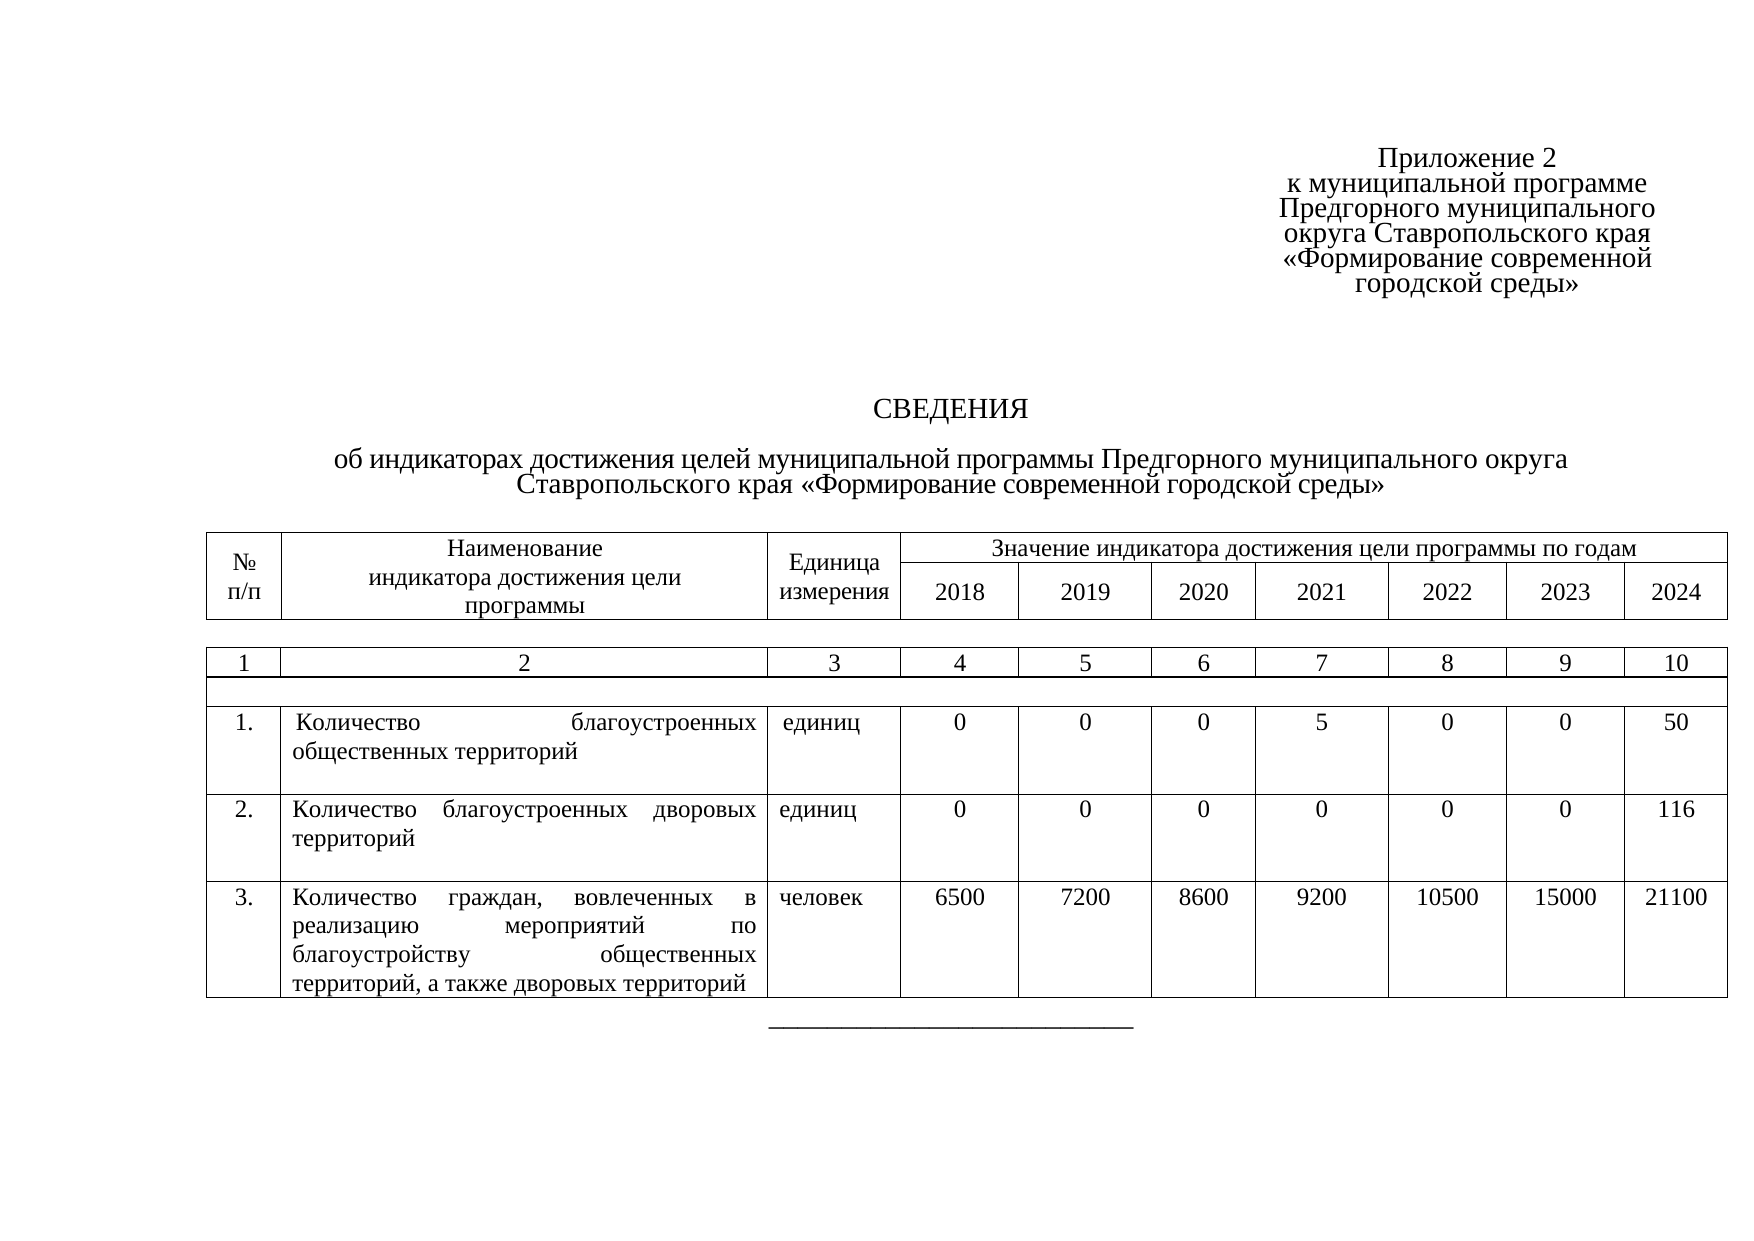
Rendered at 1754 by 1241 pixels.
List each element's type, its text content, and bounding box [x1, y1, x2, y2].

table_cell 0 [901, 795, 1018, 881]
table_cell Количество граждан, вовлеченных в реализацию мероприятий по благоустройству общественных территорий, а также дворовых территорий [281, 882, 767, 997]
table_cell 9200 [1256, 882, 1388, 997]
table_cell 2018 [901, 563, 1018, 619]
table_cell 0 [1507, 795, 1624, 881]
text Предгорного муниципального [1239, 198, 1695, 223]
table_cell 0 [901, 707, 1018, 793]
text городской среды» [1239, 273, 1695, 298]
table_cell Количество благоустроенных дворовых территорий [281, 795, 767, 881]
table_cell 3. [207, 882, 280, 997]
table_cell 10500 [1389, 882, 1506, 997]
text «Формирование современной [1239, 248, 1695, 273]
text округа Ставропольского края [1239, 223, 1695, 248]
text об индикаторах достижения целей муниципальной программы Предгорного муниципального округа [207, 448, 1695, 473]
table_cell 50 [1625, 707, 1727, 793]
table_cell 5 [1256, 707, 1388, 793]
table_cell 2020 [1152, 563, 1255, 619]
text к муниципальной программе [1239, 173, 1695, 198]
table_cell 116 [1625, 795, 1727, 881]
table_cell 21100 [1625, 882, 1727, 997]
table_cell 0 [1019, 707, 1151, 793]
table_header Значение индикатора достижения цели программы по годам [901, 533, 1727, 562]
table_cell 0 [1389, 795, 1506, 881]
table_cell [207, 678, 1727, 706]
table_cell 0 [1507, 707, 1624, 793]
table_header 6 [1152, 648, 1255, 676]
text Ставропольского края «Формирование современной городской среды» [207, 473, 1695, 498]
table_cell 7200 [1019, 882, 1151, 997]
table_header 1 [207, 648, 280, 676]
table_header 9 [1507, 648, 1624, 676]
table_header 7 [1256, 648, 1388, 676]
text СВЕДЕНИЯ [207, 398, 1695, 423]
table_cell 0 [1152, 707, 1255, 793]
table_cell 0 [1019, 795, 1151, 881]
table_header 4 [901, 648, 1018, 676]
table_cell 6500 [901, 882, 1018, 997]
table_header 2 [281, 648, 767, 676]
table_cell 2022 [1389, 563, 1506, 619]
table_cell 8600 [1152, 882, 1255, 997]
table_header 10 [1625, 648, 1727, 676]
table_cell 2019 [1019, 563, 1151, 619]
table_header Единица измерения [768, 533, 900, 619]
table_header Наименование индикатора достижения цели программы [282, 533, 767, 619]
table_cell Количество благоустроенных общественных территорий [281, 707, 767, 793]
table_header 8 [1389, 648, 1506, 676]
table_cell 2024 [1625, 563, 1727, 619]
table_cell 0 [1256, 795, 1388, 881]
table_cell 2023 [1507, 563, 1624, 619]
table_cell единиц [768, 707, 900, 793]
table_cell 0 [1389, 707, 1506, 793]
table_cell единиц [768, 795, 900, 881]
text _________________________ [207, 998, 1695, 1031]
table_cell человек [768, 882, 900, 997]
table_cell 2021 [1256, 563, 1388, 619]
table_cell 1. [207, 707, 280, 793]
table_header № п/п [207, 533, 281, 619]
table_cell 0 [1152, 795, 1255, 881]
text Приложение 2 [1239, 148, 1695, 173]
table_header 3 [768, 648, 900, 676]
table_cell 2. [207, 795, 280, 881]
table_cell 15000 [1507, 882, 1624, 997]
table_header 5 [1019, 648, 1151, 676]
